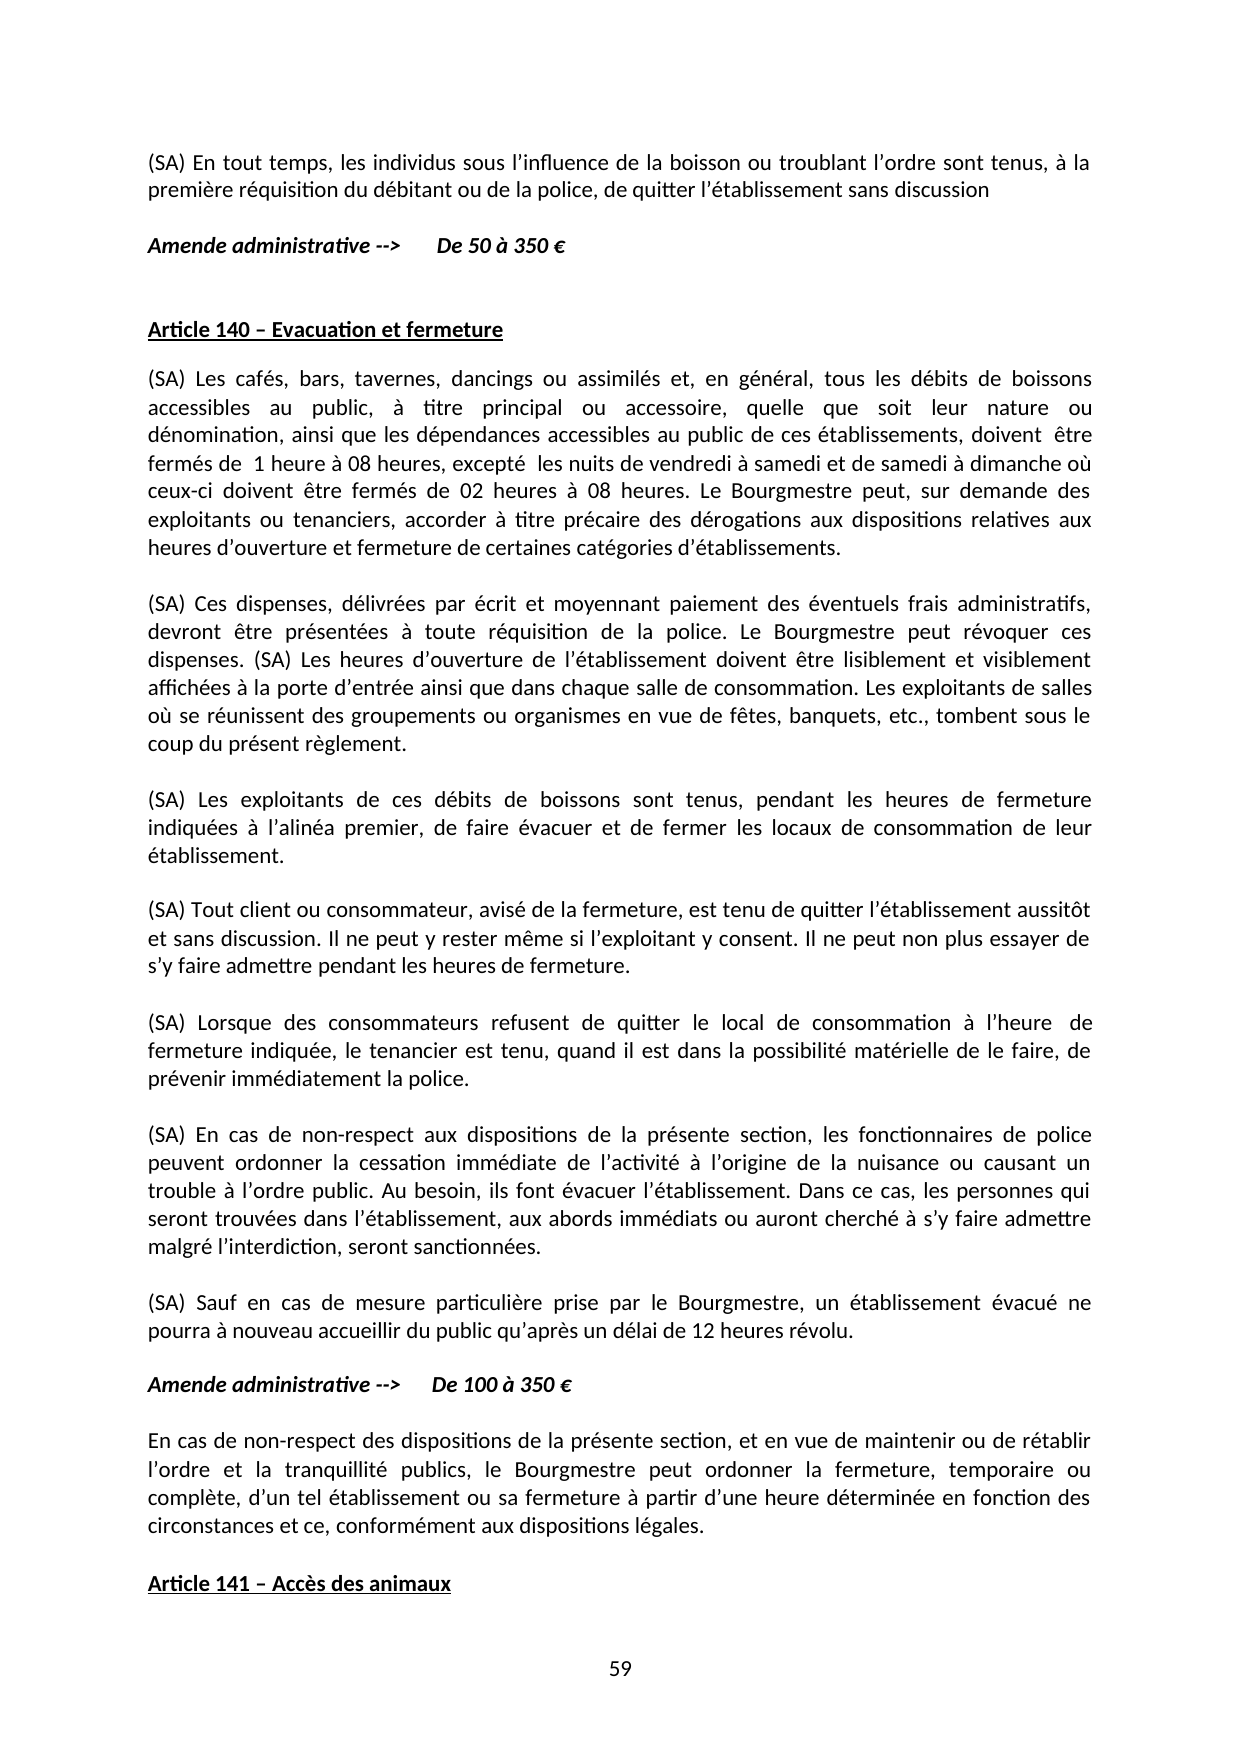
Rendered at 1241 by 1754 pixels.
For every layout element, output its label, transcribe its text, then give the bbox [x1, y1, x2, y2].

subtitle Article 140 – Evacuation et fermeture [148, 315, 1093, 343]
text Amende administrative --> De 100 à 350 € [148, 1371, 1093, 1399]
subtitle Article 141 – Accès des animaux [148, 1569, 1093, 1597]
text (SA) Les exploitants de ces débits de boissons sont tenus, pendant les heures de fermeture indiquées à l’alinéa premier, de faire évacuer et de fermer les locaux de consommation de leur établissement. [148, 785, 1093, 869]
text (SA) Lorsque des consommateurs refusent de quitter le local de consommation à l’heure de fermeture indiquée, le tenancier est tenu, quand il est dans la possibilité matérielle de le faire, de prévenir immédiatement la police. [148, 1008, 1093, 1092]
text (SA) Tout client ou consommateur, avisé de la fermeture, est tenu de quitter l’établissement aussitôt et sans discussion. Il ne peut y rester même si l’exploitant y consent. Il ne peut non plus essayer de s’y faire admettre pendant les heures de fermeture. [148, 896, 1093, 980]
text (SA) En cas de non-respect aux dispositions de la présente section, les fonctionnaires de police peuvent ordonner la cessation immédiate de l’activité à l’origine de la nuisance ou causant un trouble à l’ordre public. Au besoin, ils font évacuer l’établissement. Dans ce cas, les personnes qui seront trouvées dans l’établissement, aux abords immédiats ou auront cherché à s’y faire admettre malgré l’interdiction, seront sanctionnées. [148, 1120, 1093, 1260]
text (SA) Les cafés, bars, tavernes, dancings ou assimilés et, en général, tous les débits de boissons accessibles au public, à titre principal ou accessoire, quelle que soit leur nature ou dénomination, ainsi que les dépendances accessibles au public de ces établissements, doivent être fermés de 1 heure à 08 heures, excepté les nuits de vendredi à samedi et de samedi à dimanche où ceux-ci doivent être fermés de 02 heures à 08 heures. Le Bourgmestre peut, sur demande des exploitants ou tenanciers, accorder à titre précaire des dérogations aux dispositions relatives aux heures d’ouverture et fermeture de certaines catégories d’établissements. [148, 364, 1093, 561]
text En cas de non-respect des dispositions de la présente section, et en vue de maintenir ou de rétablir l’ordre et la tranquillité publics, le Bourgmestre peut ordonner la fermeture, temporaire ou complète, d’un tel établissement ou sa fermeture à partir d’une heure déterminée en fonction des circonstances et ce, conformément aux dispositions légales. [148, 1427, 1093, 1539]
text (SA) Ces dispenses, délivrées par écrit et moyennant paiement des éventuels frais administratifs, devront être présentées à toute réquisition de la police. Le Bourgmestre peut révoquer ces dispenses. (SA) Les heures d’ouverture de l’établissement doivent être lisiblement et visiblement affichées à la porte d’entrée ainsi que dans chaque salle de consommation. Les exploitants de salles où se réunissent des groupements ou organismes en vue de fêtes, banquets, etc., tombent sous le coup du présent règlement. [148, 589, 1093, 757]
text Amende administrative --> De 50 à 350 € [148, 232, 1093, 260]
text (SA) En tout temps, les individus sous l’influence de la boisson ou troublant l’ordre sont tenus, à la première réquisition du débitant ou de la police, de quitter l’établissement sans discussion [148, 148, 1093, 204]
text (SA) Sauf en cas de mesure particulière prise par le Bourgmestre, un établissement évacué ne pourra à nouveau accueillir du public qu’après un délai de 12 heures révolu. [148, 1288, 1093, 1344]
